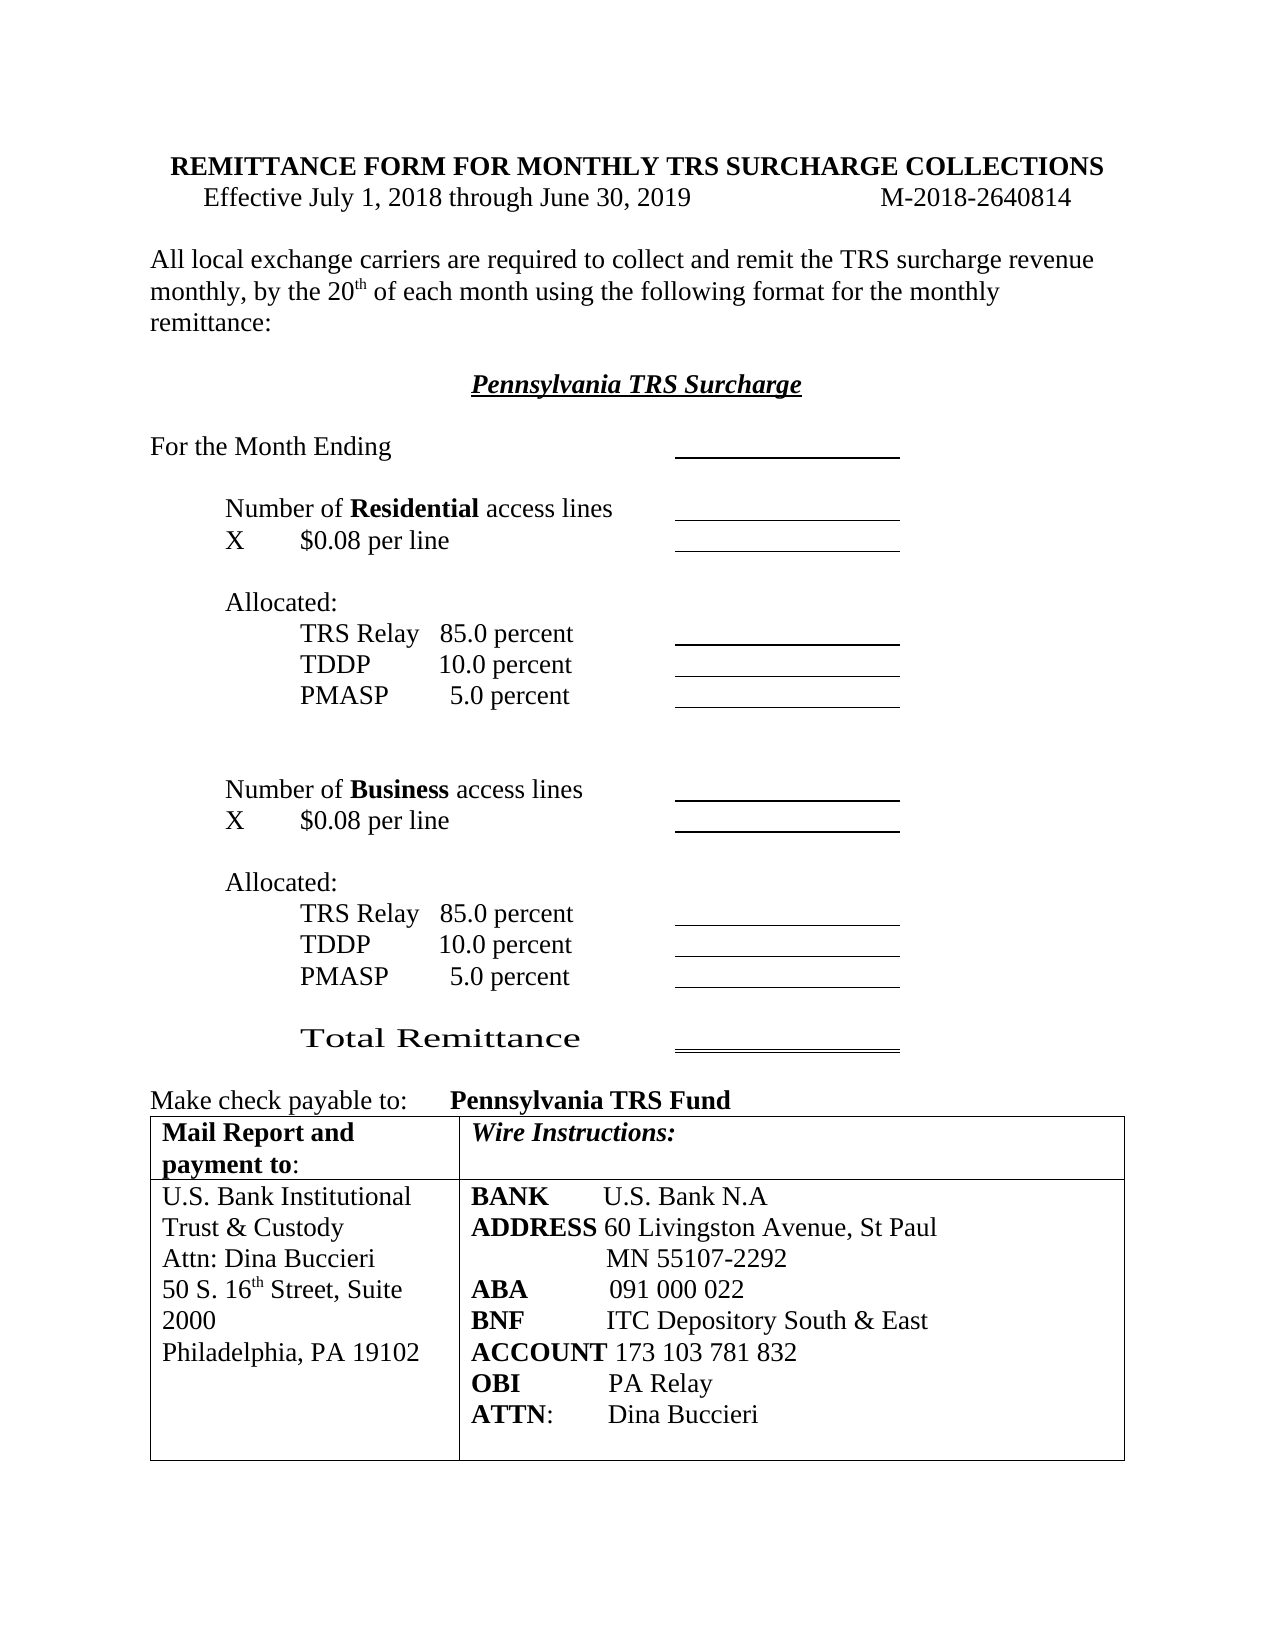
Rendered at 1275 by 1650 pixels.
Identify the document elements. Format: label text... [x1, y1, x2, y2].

text PMASP 5.0 percent [150, 960, 1125, 991]
text Number of Residential access lines [150, 493, 1125, 524]
text For the Month Ending [150, 430, 1125, 461]
text Total Remittance [150, 1022, 1125, 1053]
text All local exchange carriers are required to collect and remit the TRS surcharge revenue monthly, by the 20th of each month using the following format for the monthly remittance: [150, 243, 1125, 337]
text TRS Relay 85.0 percent [225, 617, 1125, 648]
text Make check payable to: Pennsylvania TRS Fund [150, 1084, 1125, 1116]
table_header Wire Instructions: [460, 1117, 1124, 1179]
text TDDP 10.0 percent [150, 929, 1125, 960]
text Allocated: [150, 586, 1125, 617]
text Number of Business access lines [150, 773, 1125, 804]
text TDDP 10.0 percent [150, 648, 1125, 679]
text X $0.08 per line [150, 804, 1125, 835]
text TRS Relay 85.0 percent [225, 897, 1125, 929]
table_cell U.S. Bank Institutional Trust & Custody Attn: Dina Buccieri 50 S. 16th Street, Suite 2000 Philadelphia, PA 19102 [151, 1180, 459, 1460]
table_header Mail Report and payment to: [151, 1117, 459, 1179]
text REMITTANCE FORM FOR MONTHLY TRS SURCHARGE COLLECTIONS [150, 150, 1125, 181]
text Effective July 1, 2018 through June 30, 2019 M-2018-2640814 [150, 181, 1125, 212]
table_cell BANK U.S. Bank N.A ADDRESS 60 Livingston Avenue, St Paul MN 55107-2292 ABA 091 000 022 BNF ITC Depository South & East ACCOUNT 173 103 781 832 OBI PA Relay ATTN: Dina Buccieri [460, 1180, 1124, 1460]
text Pennsylvania TRS Surcharge [150, 368, 1125, 399]
text PMASP 5.0 percent [150, 679, 1125, 711]
text X $0.08 per line [150, 524, 1125, 555]
text Allocated: [150, 866, 1125, 897]
